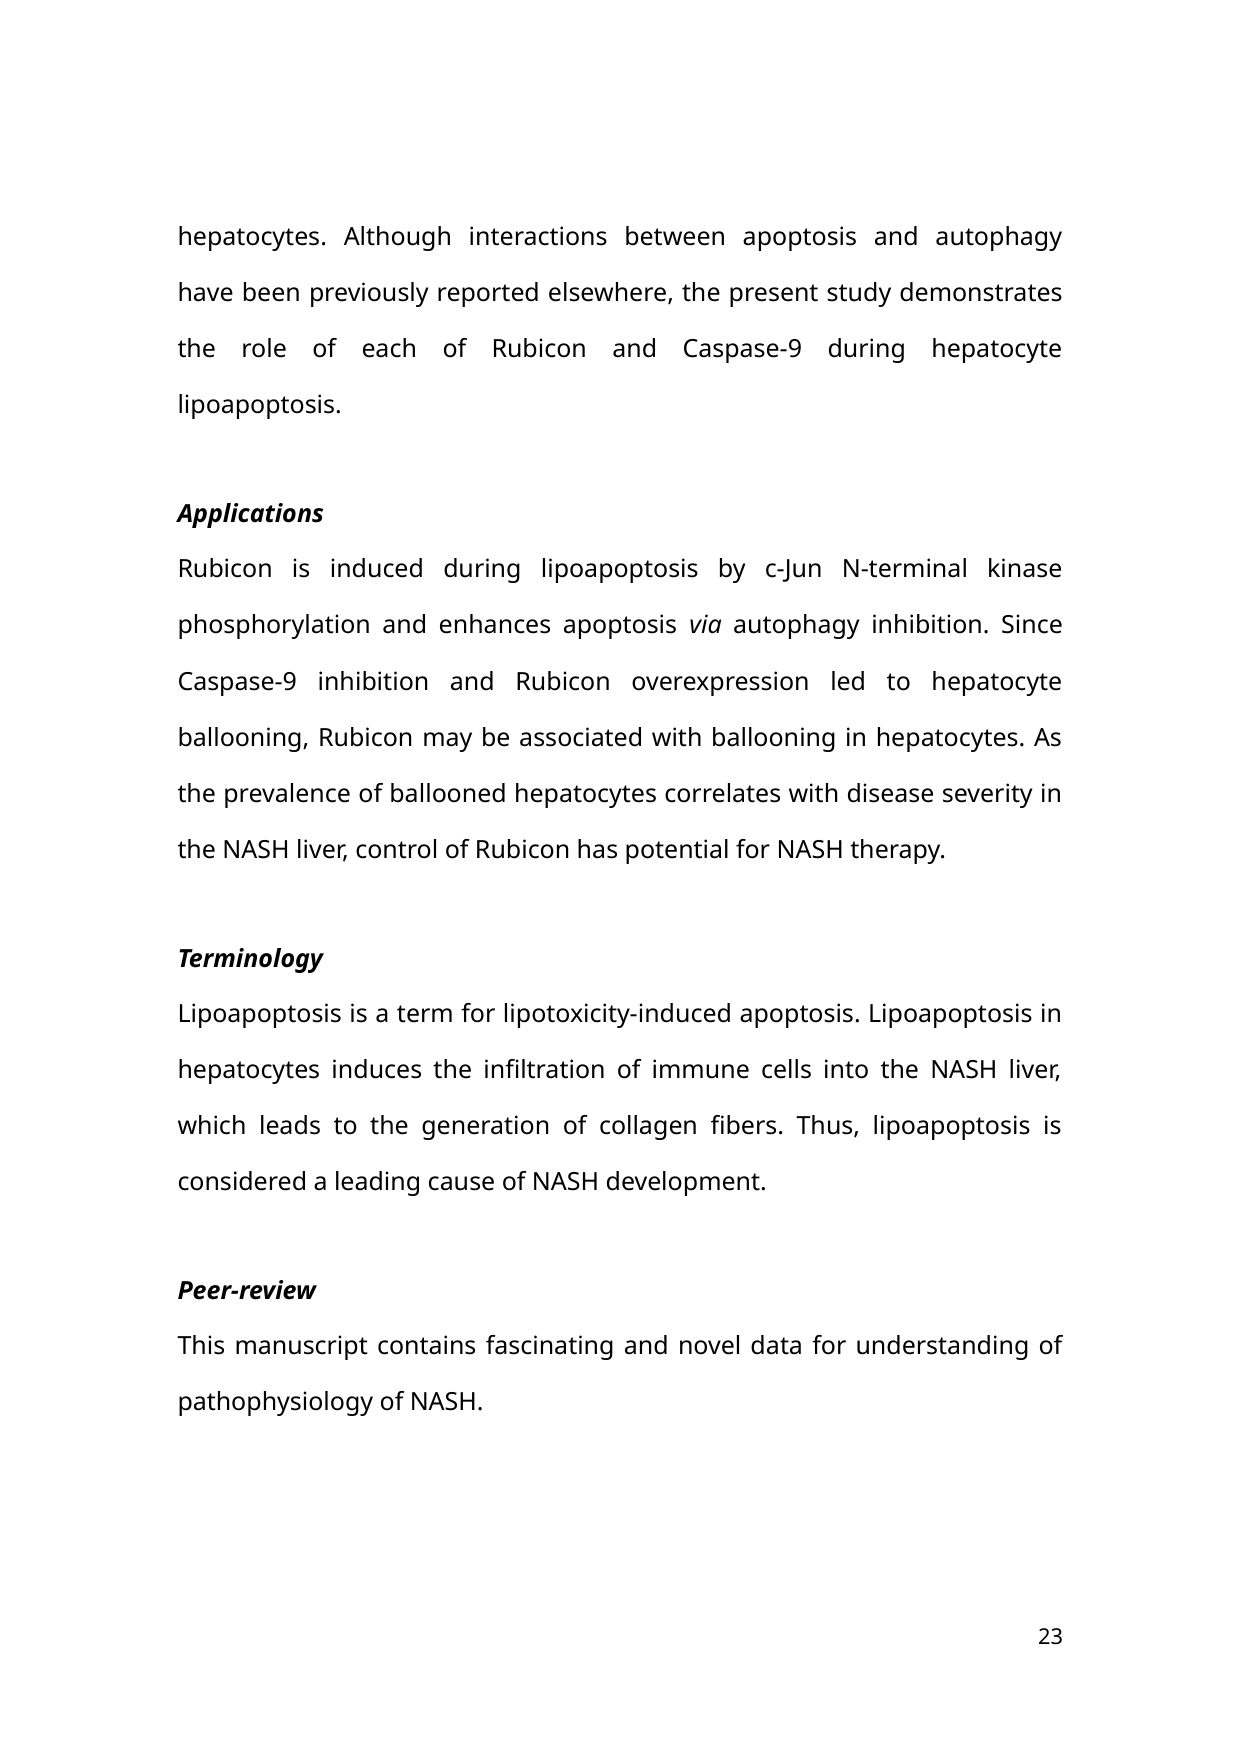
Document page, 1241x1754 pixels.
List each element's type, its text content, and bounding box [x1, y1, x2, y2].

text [177, 217, 1063, 423]
text This manuscript contains fascinating and novel data for understanding of pathophysiology of NASH. [177, 1326, 1063, 1419]
text Terminology [177, 939, 1063, 977]
text Rubicon is induced during lipoapoptosis by c-Jun N-terminal kinase phosphorylation and enhances apoptosis via autophagy inhibition. Since Caspase-9 inhibition and Rubicon overexpression led to hepatocyte ballooning, Rubicon may be associated with ballooning in hepatocytes. As the prevalence of ballooned hepatocytes correlates with disease severity in the NASH liver, control of Rubicon has potential for NASH therapy. [177, 549, 1063, 868]
text Peer-review [177, 1271, 1063, 1309]
text Lipoapoptosis is a term for lipotoxicity-induced apoptosis. Lipoapoptosis in hepatocytes induces the infiltration of immune cells into the NASH liver, which leads to the generation of collagen fibers. Thus, lipoapoptosis is considered a leading cause of NASH development. [177, 994, 1063, 1200]
text Applications [177, 494, 1063, 532]
